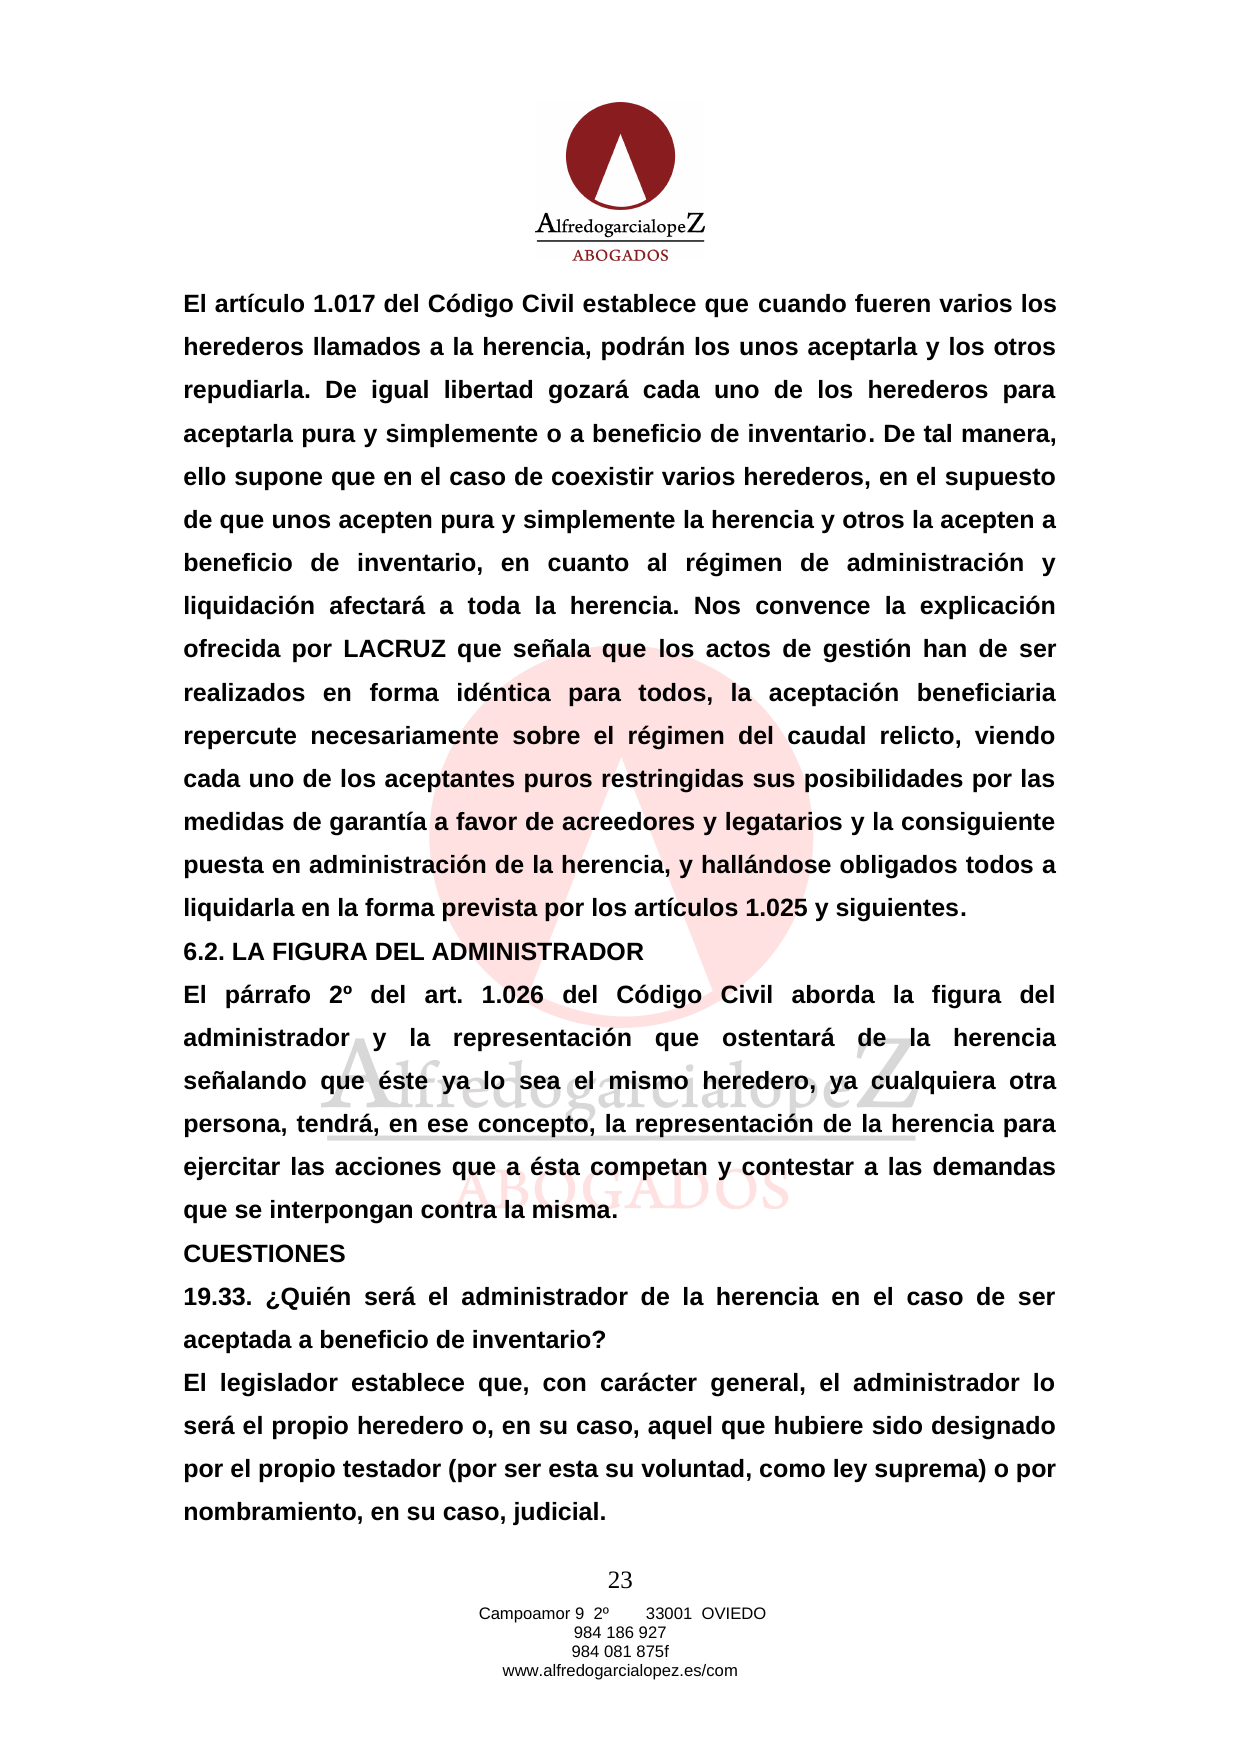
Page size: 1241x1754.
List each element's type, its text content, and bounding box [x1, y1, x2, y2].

picture [535, 102, 705, 261]
text El artículo 1.017 del Código Civil establece que cuando fueren varios los herederos llamados a la herencia, podrán los unos aceptarla y los otros repudiarla. De igual libertad gozará cada uno de los herederos para aceptarla pura y simplemente o a beneficio de inventario. De tal manera, ello supone que en el caso de coexistir varios herederos, en el supuesto de que unos acepten pura y simplemente la herencia y otros la acepten a beneficio de inventario, en cuanto al régimen de administración y liquidación afectará a toda la herencia. Nos convence la explicación ofrecida por LACRUZ que señala que los actos de gestión han de ser realizados en forma idéntica para todos, la aceptación beneficiaria repercute necesariamente sobre el régimen del caudal relicto, viendo cada uno de los aceptantes puros restringidas sus posibilidades por las medidas de garantía a favor de acreedores y legatarios y la consiguiente puesta en administración de la herencia, y hallándose obligados todos a liquidarla en la forma prevista por los artículos 1.025 y siguientes. [183, 289, 1057, 922]
text CUESTIONES [183, 1238, 1057, 1267]
text 6.2. LA FIGURA DEL ADMINISTRADOR [183, 936, 1057, 965]
text El legislador establece que, con carácter general, el administrador lo será el propio heredero o, en su caso, aquel que hubiere sido designado por el propio testador (por ser esta su voluntad, como ley suprema) o por nombramiento, en su caso, judicial. [183, 1368, 1057, 1526]
text 19.33. ¿Quién será el administrador de la herencia en el caso de ser aceptada a beneficio de inventario? [183, 1282, 1057, 1353]
text El párrafo 2º del art. 1.026 del Código Civil aborda la figura del administrador y la representación que ostentará de la herencia señalando que éste ya lo sea el mismo heredero, ya cualquiera otra persona, tendrá, en ese concepto, la representación de la herencia para ejercitar las acciones que a ésta competan y contestar a las demandas que se interpongan contra la misma. [183, 979, 1057, 1224]
